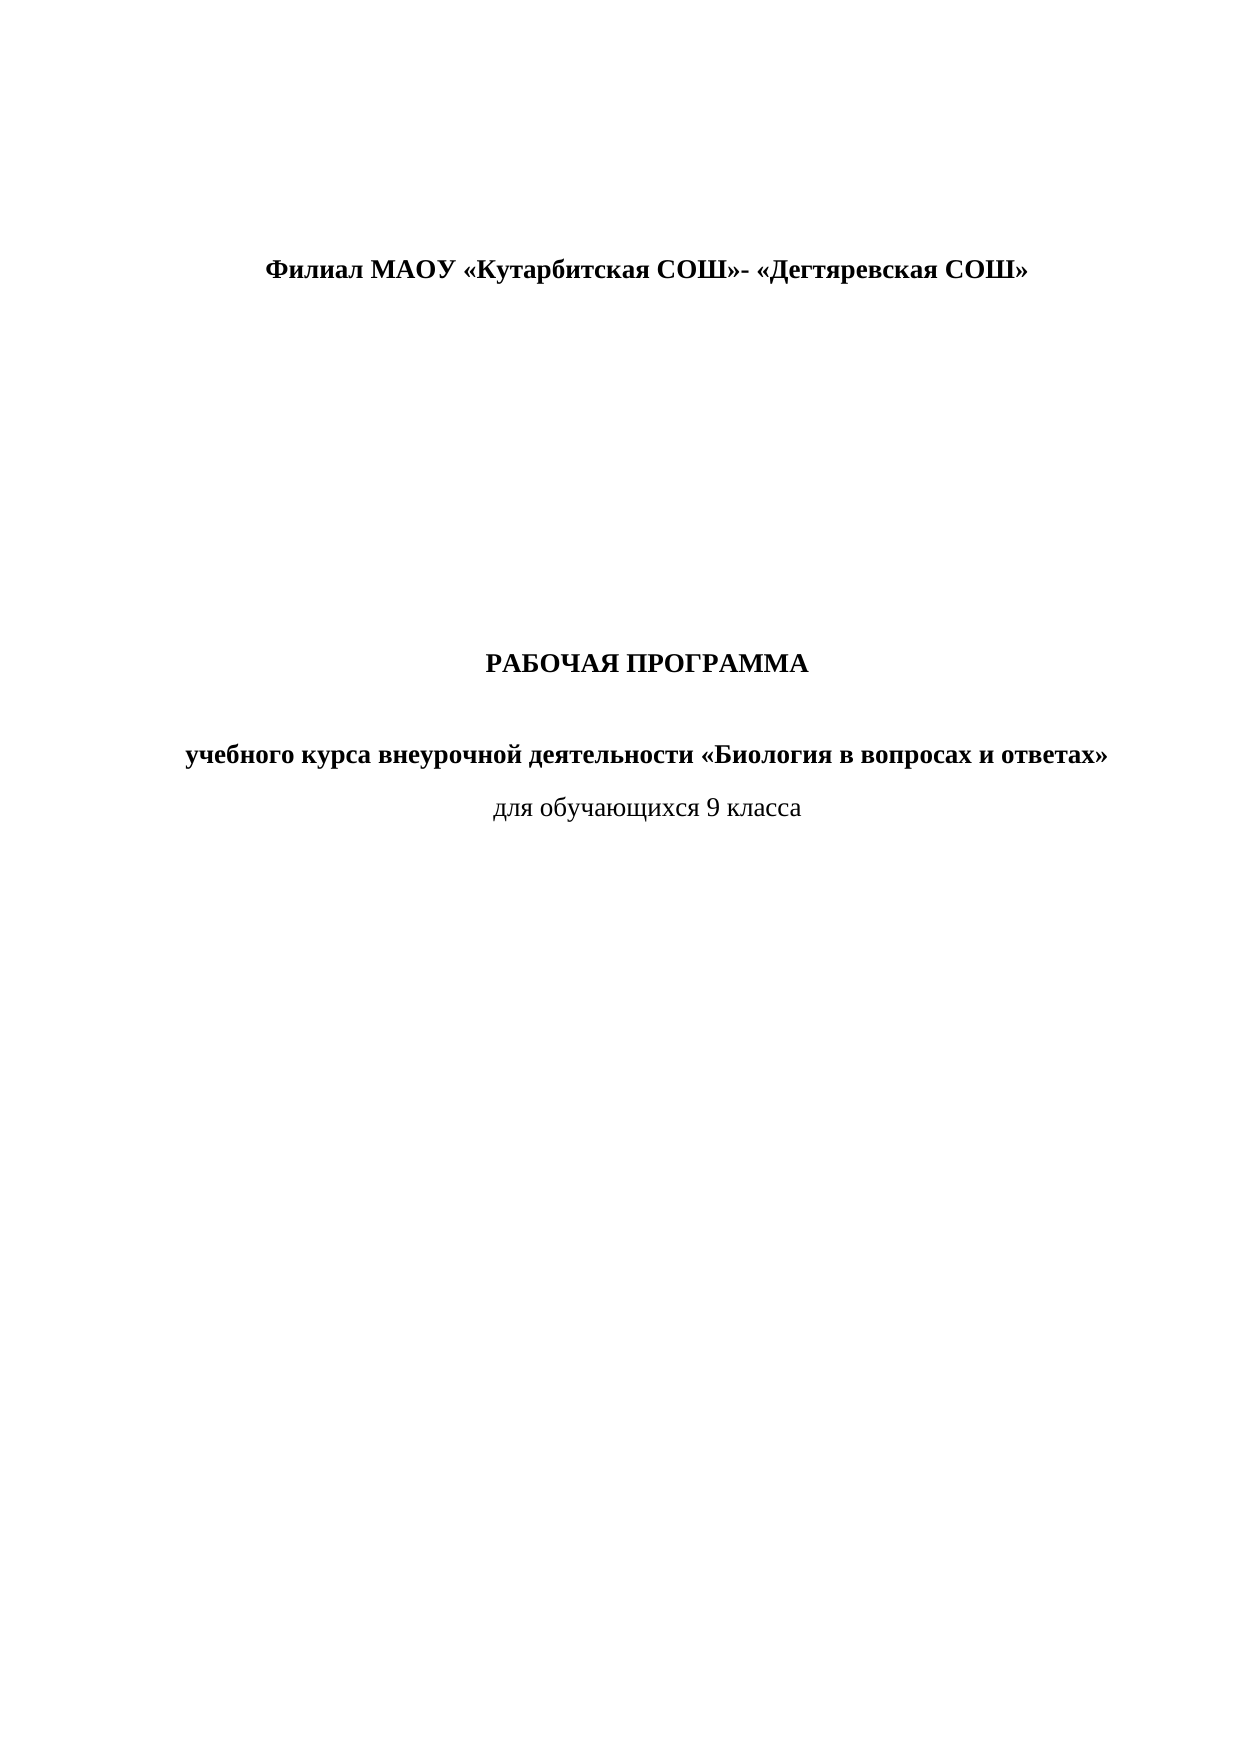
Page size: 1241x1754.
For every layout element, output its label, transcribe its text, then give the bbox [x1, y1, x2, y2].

text учебного курса внеурочной деятельности «Биология в вопросах и ответах» [112, 738, 1182, 769]
text РАБОЧАЯ ПРОГРАММА [112, 647, 1182, 678]
text Филиал МАОУ «Кутарбитская СОШ»- «Дегтяревская СОШ» [112, 253, 1182, 284]
text для обучающихся 9 класса [112, 791, 1182, 822]
